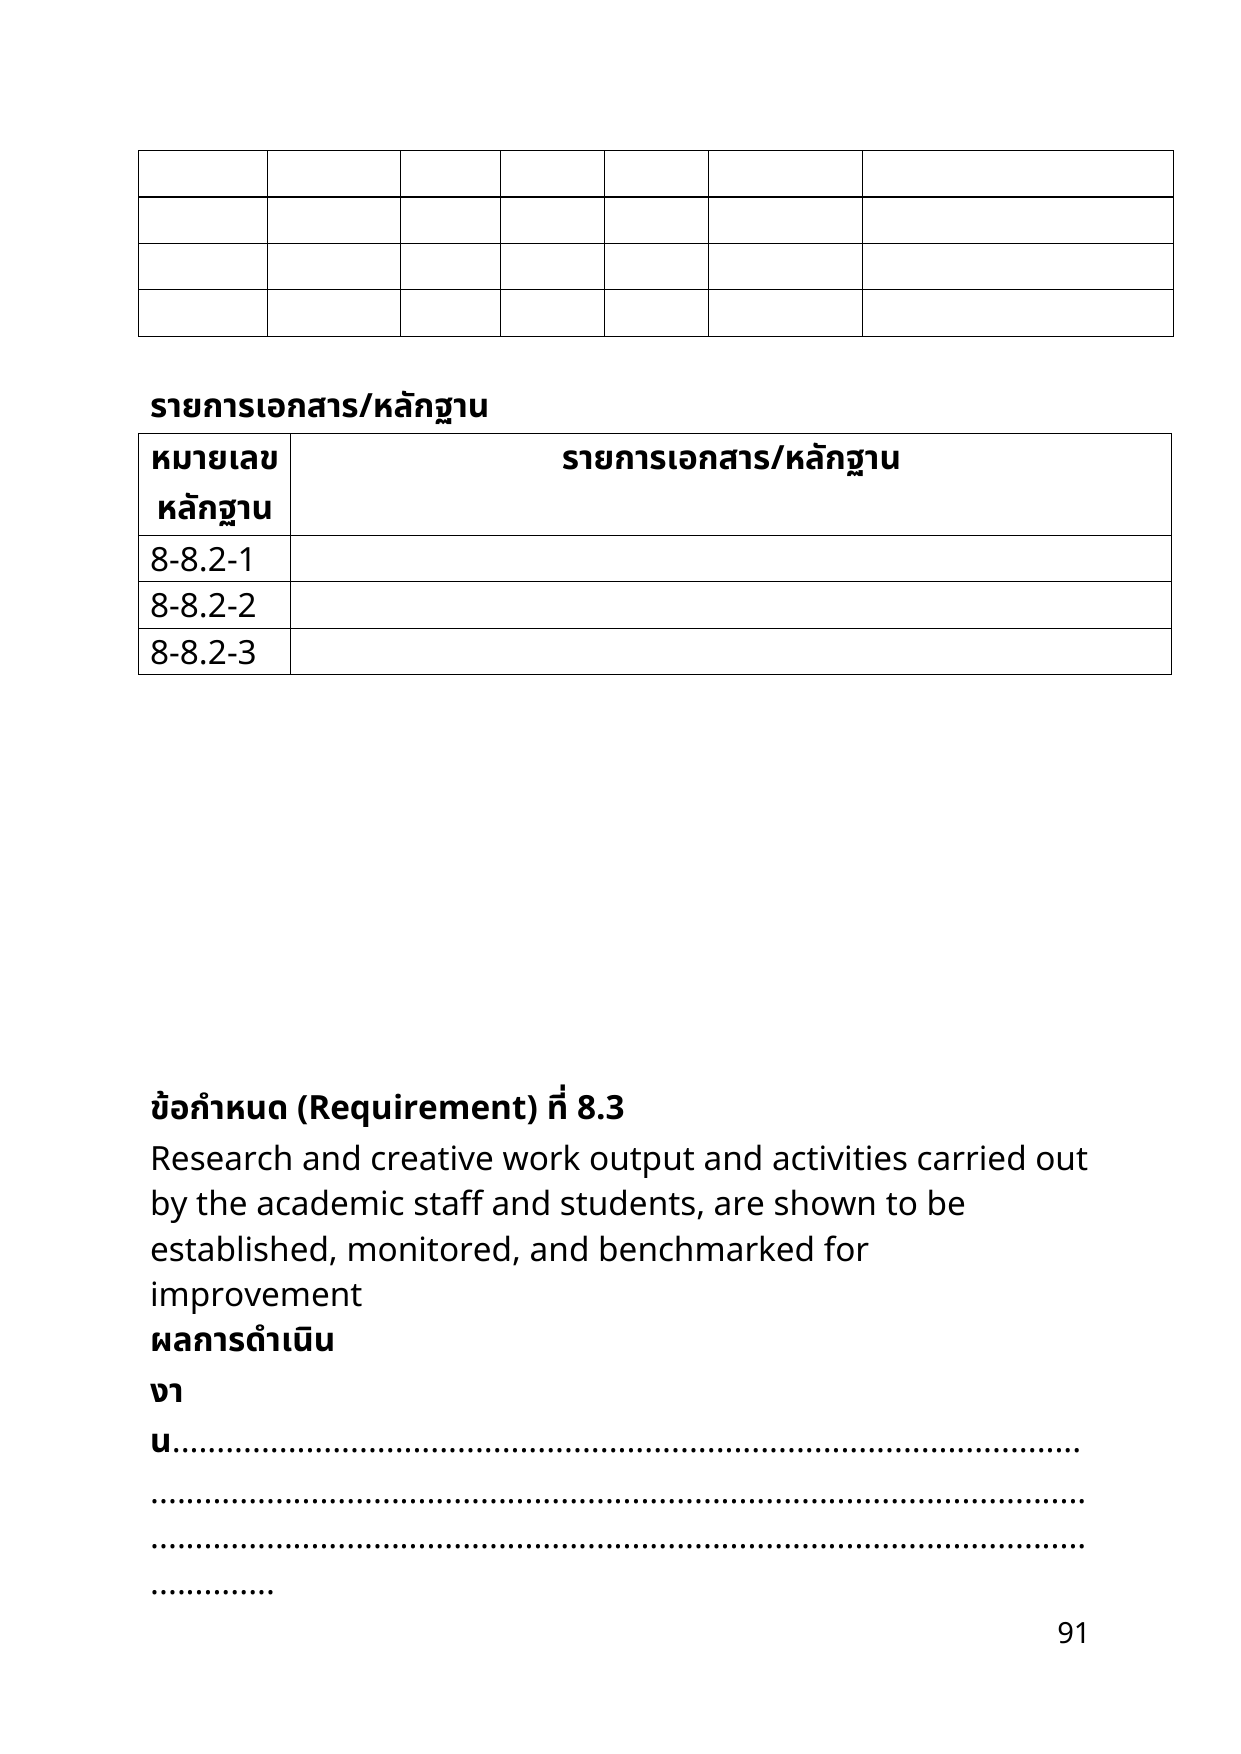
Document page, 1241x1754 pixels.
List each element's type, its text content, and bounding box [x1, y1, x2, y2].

table_cell [139, 198, 267, 243]
table_cell [605, 151, 708, 196]
table_cell [501, 198, 604, 243]
table_cell [291, 629, 1171, 674]
table_cell [605, 244, 708, 289]
table_cell [401, 151, 500, 196]
table_cell [501, 244, 604, 289]
table_header รายการเอกสาร/หลักฐาน [291, 434, 1171, 535]
text รายการเอกสาร/หลักฐาน [150, 382, 1090, 433]
table_cell [709, 290, 862, 336]
table_cell [401, 290, 500, 336]
table_cell [863, 198, 1173, 243]
table_cell [863, 244, 1173, 289]
table_cell [268, 151, 400, 196]
table_header หมายเลขหลักฐาน [139, 434, 290, 535]
table_cell [268, 198, 400, 243]
table_cell [709, 151, 862, 196]
table_cell 8-8.2-1 [139, 536, 290, 581]
table_cell [291, 582, 1171, 628]
table_cell [139, 244, 267, 289]
table_cell 8-8.2-3 [139, 629, 290, 674]
table_cell [709, 244, 862, 289]
table_cell [605, 198, 708, 243]
table_cell [291, 536, 1171, 581]
table_cell [268, 290, 400, 336]
table_cell [863, 151, 1173, 196]
table_cell [501, 151, 604, 196]
table_cell [139, 290, 267, 336]
text Research and creative work output and activities carried out by the academic staff and students, are shown to be established, monitored, and benchmarked for improvement [150, 1134, 1090, 1316]
table_cell [863, 290, 1173, 336]
table_cell [401, 244, 500, 289]
table_cell [268, 244, 400, 289]
text ข้อกำหนด (Requirement) ที่ 8.3 [150, 1084, 1090, 1134]
table_cell [605, 290, 708, 336]
table_cell [139, 151, 267, 196]
text ผลการดำเนินงาน...................................................................................................................................................................................................................................................................................................................................... [150, 1316, 1090, 1604]
table_cell 8-8.2-2 [139, 582, 290, 628]
table_cell [709, 198, 862, 243]
table_cell [401, 198, 500, 243]
table_cell [501, 290, 604, 336]
